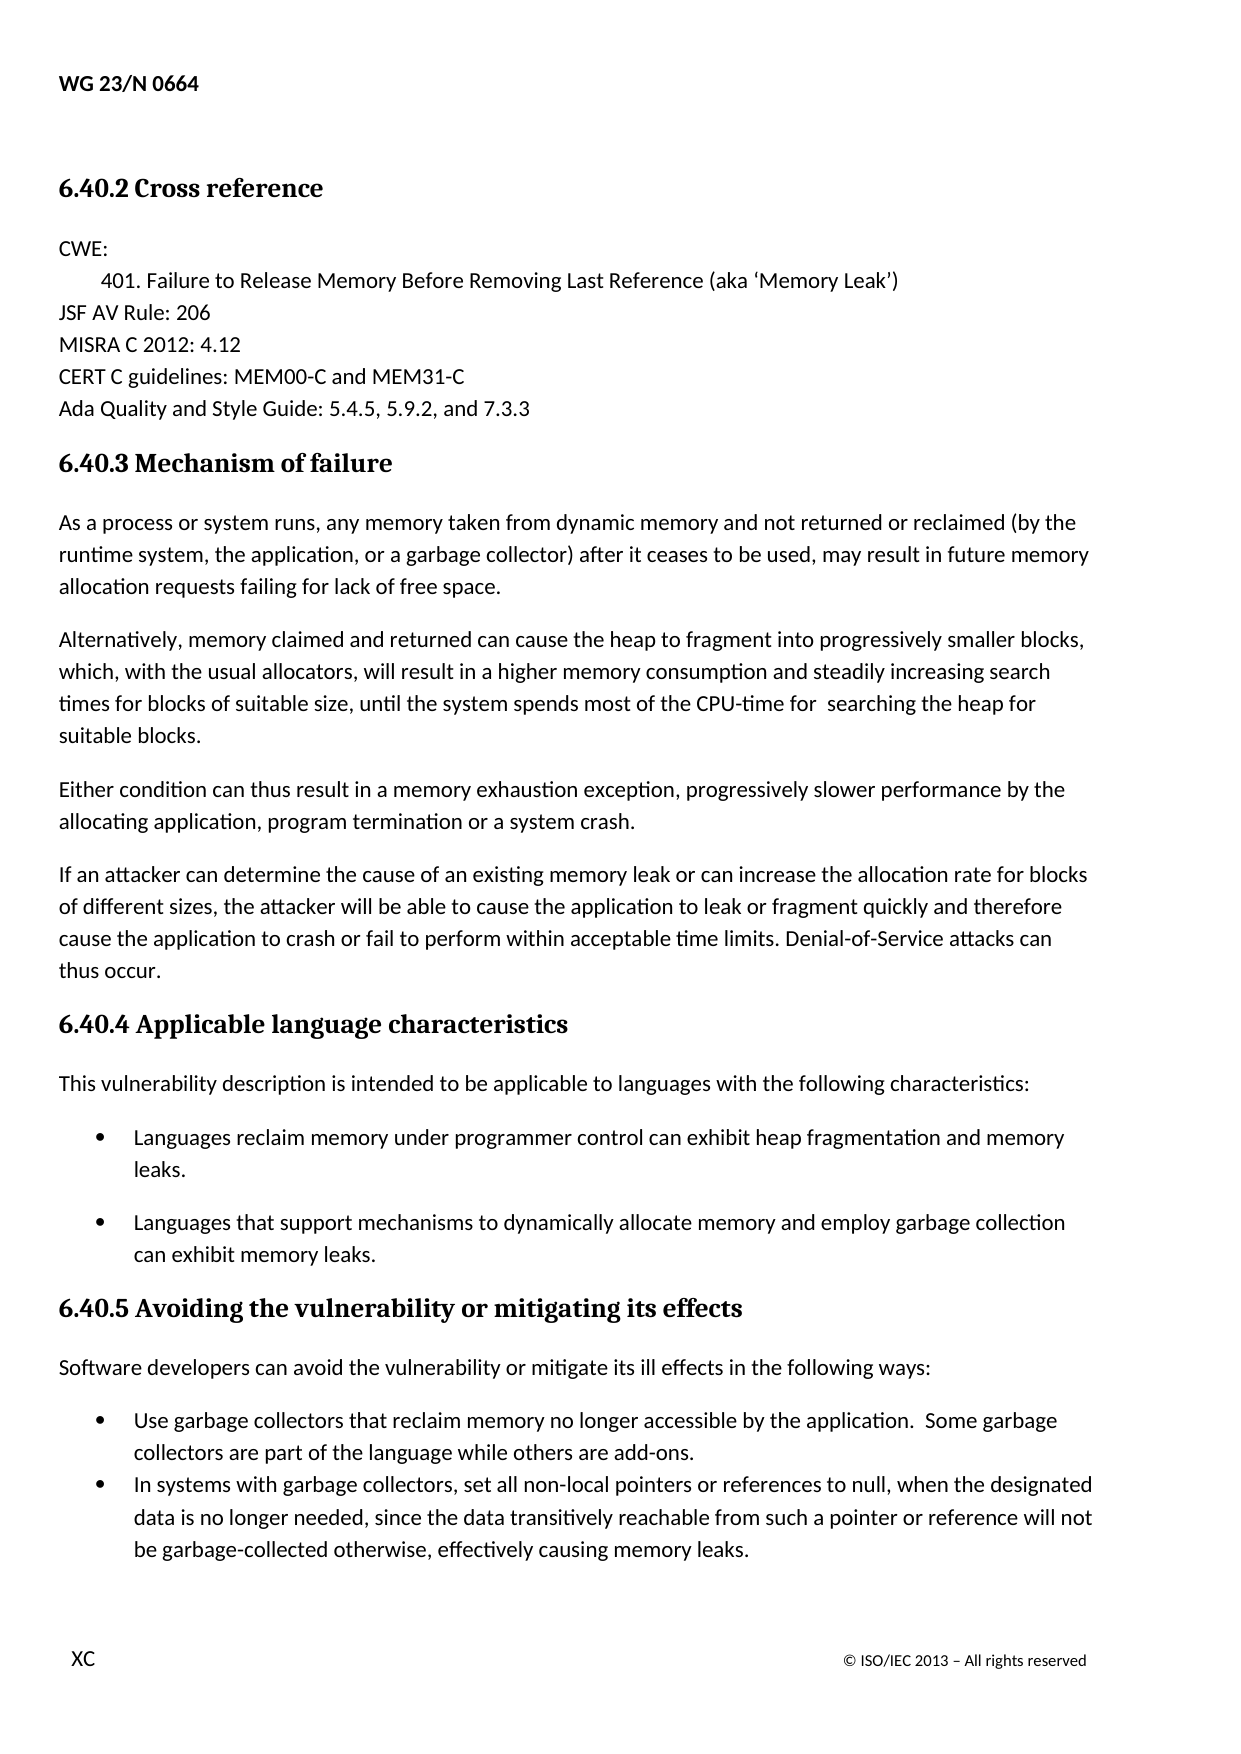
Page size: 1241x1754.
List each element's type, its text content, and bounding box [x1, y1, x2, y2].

text Either condition can thus result in a memory exhaustion exception, progressively slower performance by the allocating application, program termination or a system crash. [58, 775, 1099, 835]
text If an attacker can determine the cause of an existing memory leak or can increase the allocation rate for blocks of different sizes, the attacker will be able to cause the application to leak or fragment quickly and therefore cause the application to crash or fail to perform within acceptable time limits. Denial-of-Service attacks can thus occur. [58, 860, 1099, 984]
list Languages reclaim memory under programmer control can exhibit heap fragmentation and memory leaks. [96, 1123, 1099, 1183]
list Languages that support mechanisms to dynamically allocate memory and employ garbage collection can exhibit memory leaks. [96, 1208, 1099, 1268]
text Software developers can avoid the vulnerability or mitigate its ill effects in the following ways: [58, 1353, 1099, 1381]
list In systems with garbage collectors, set all non-local pointers or references to null, when the designated data is no longer needed, since the data transitively reachable from such a pointer or reference will not be garbage-collected otherwise, effectively causing memory leaks. [96, 1471, 1099, 1563]
subtitle 6.40.2 Cross reference [58, 173, 1099, 205]
text CWE: [58, 234, 1099, 262]
text This vulnerability description is intended to be applicable to languages with the following characteristics: [58, 1069, 1099, 1098]
text Ada Quality and Style Guide: 5.4.5, 5.9.2, and 7.3.3 [58, 394, 1099, 423]
subtitle 6.40.4 Applicable language characteristics [58, 1009, 1099, 1041]
text 401. Failure to Release Memory Before Removing Last Reference (aka ‘Memory Leak’) [101, 266, 1099, 294]
text As a process or system runs, any memory taken from dynamic memory and not returned or reclaimed (by the runtime system, the application, or a garbage collector) after it ceases to be used, may result in future memory allocation requests failing for lack of free space. [58, 508, 1099, 600]
text JSF AV Rule: 206 [58, 298, 1099, 326]
list Use garbage collectors that reclaim memory no longer accessible by the application. Some garbage collectors are part of the language while others are add-ons. [96, 1406, 1099, 1466]
text Alternatively, memory claimed and returned can cause the heap to fragment into progressively smaller blocks, which, with the usual allocators, will result in a higher memory consumption and steadily increasing search times for blocks of suitable size, until the system spends most of the CPU-time for searching the heap for suitable blocks. [58, 625, 1099, 750]
subtitle 6.40.5 Avoiding the vulnerability or mitigating its effects [58, 1293, 1099, 1324]
subtitle 6.40.3 Mechanism of failure [58, 448, 1099, 479]
text MISRA C 2012: 4.12 [58, 330, 1099, 358]
text CERT C guidelines: MEM00-C and MEM31-C [58, 362, 1099, 390]
